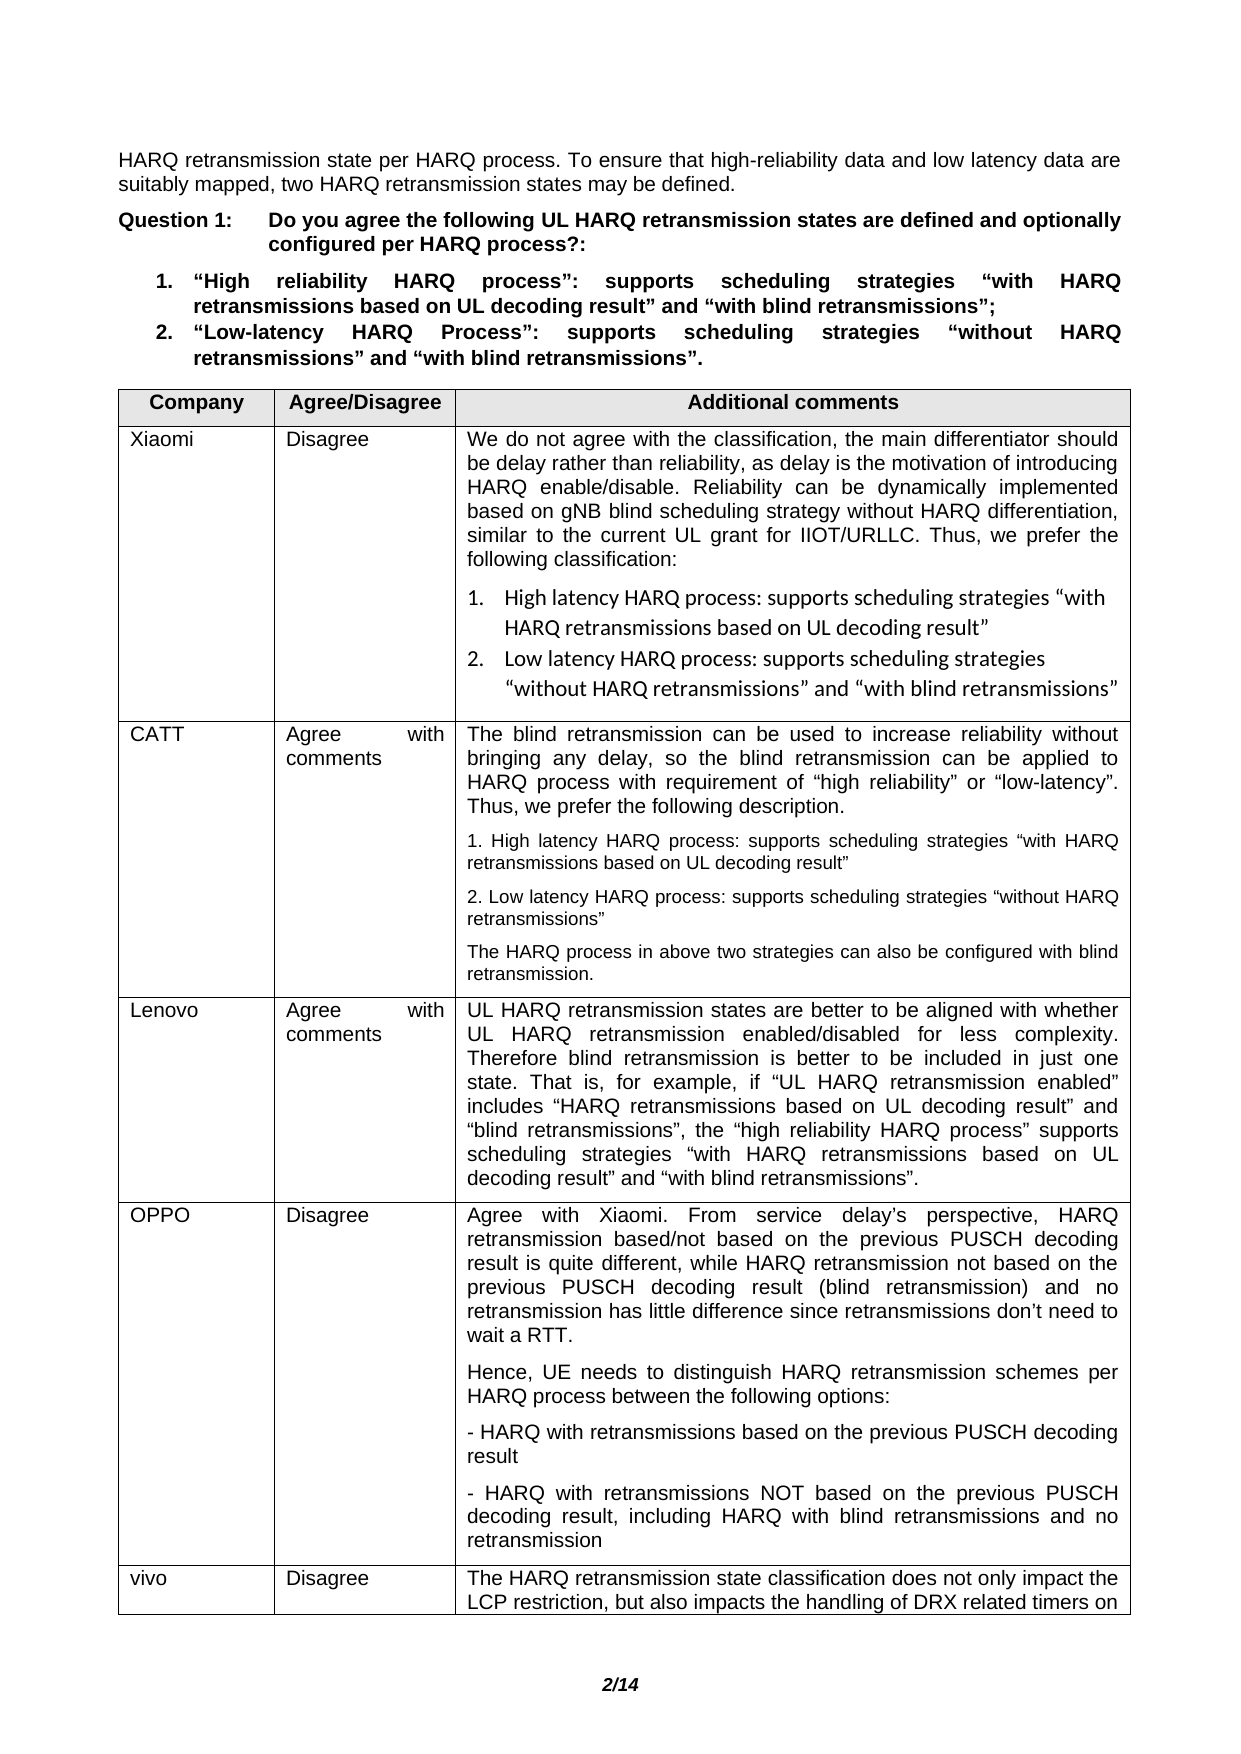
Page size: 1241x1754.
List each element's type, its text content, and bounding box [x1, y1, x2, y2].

table_cell Lenovo [119, 998, 274, 1202]
table_header Company [119, 390, 274, 426]
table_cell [456, 1566, 1130, 1614]
table_cell Agree with comments [275, 998, 455, 1202]
table_cell Agree with Xiaomi. From service delay’s perspective, HARQ retransmission based/not based on the previous PUSCH decoding result is quite different, while HARQ retransmission not based on the previous PUSCH decoding result (blind retransmission) and no retransmission has little difference since retransmissions don’t need to wait a RTT. Hence, UE needs to distinguish HARQ retransmission schemes per HARQ process between the following options: - HARQ with retransmissions based on the previous PUSCH decoding result - HARQ with retransmissions NOT based on the previous PUSCH decoding result, including HARQ with blind retransmissions and no retransmission [456, 1203, 1130, 1565]
table_cell The blind retransmission can be used to increase reliability without bringing any delay, so the blind retransmission can be applied to HARQ process with requirement of “high reliability” or “low-latency”. Thus, we prefer the following description. 1. High latency HARQ process: supports scheduling strategies “with HARQ retransmissions based on UL decoding result” 2. Low latency HARQ process: supports scheduling strategies “without HARQ retransmissions” The HARQ process in above two strategies can also be configured with blind retransmission. [456, 722, 1130, 997]
table_cell Agree with comments [275, 722, 455, 997]
table_cell Disagree [275, 1203, 455, 1565]
table_cell UL HARQ retransmission states are better to be aligned with whether UL HARQ retransmission enabled/disabled for less complexity. Therefore blind retransmission is better to be included in just one state. That is, for example, if “UL HARQ retransmission enabled” includes “HARQ retransmissions based on UL decoding result” and “blind retransmissions”, the “high reliability HARQ process” supports scheduling strategies “with HARQ retransmissions based on UL decoding result” and “with blind retransmissions”. [456, 998, 1130, 1202]
table_cell Disagree [275, 427, 455, 721]
table_cell Xiaomi [119, 427, 274, 721]
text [118, 148, 1122, 196]
table_cell CATT [119, 722, 274, 997]
text Question 1: Do you agree the following UL HARQ retransmission states are defined and optionally configured per HARQ process?: [118, 208, 1122, 256]
table_header Agree/Disagree [275, 390, 455, 426]
table_cell Disagree [275, 1566, 455, 1614]
list “High reliability HARQ process”: supports scheduling strategies “with HARQ retransmissions based on UL decoding result” and “with blind retransmissions”; [156, 268, 1122, 318]
list “Low-latency HARQ Process”: supports scheduling strategies “without HARQ retransmissions” and “with blind retransmissions”. [156, 320, 1122, 370]
table_cell We do not agree with the classification, the main differentiator should be delay rather than reliability, as delay is the motivation of introducing HARQ enable/disable. Reliability can be dynamically implemented based on gNB blind scheduling strategy without HARQ differentiation, similar to the current UL grant for IIOT/URLLC. Thus, we prefer the following classification: High latency HARQ process: supports scheduling strategies “with HARQ retransmissions based on UL decoding result” Low latency HARQ process: supports scheduling strategies “without HARQ retransmissions” and “with blind retransmissions” [456, 427, 1130, 721]
table_cell vivo [119, 1566, 274, 1614]
table_header Additional comments [456, 390, 1130, 426]
table_cell OPPO [119, 1203, 274, 1565]
